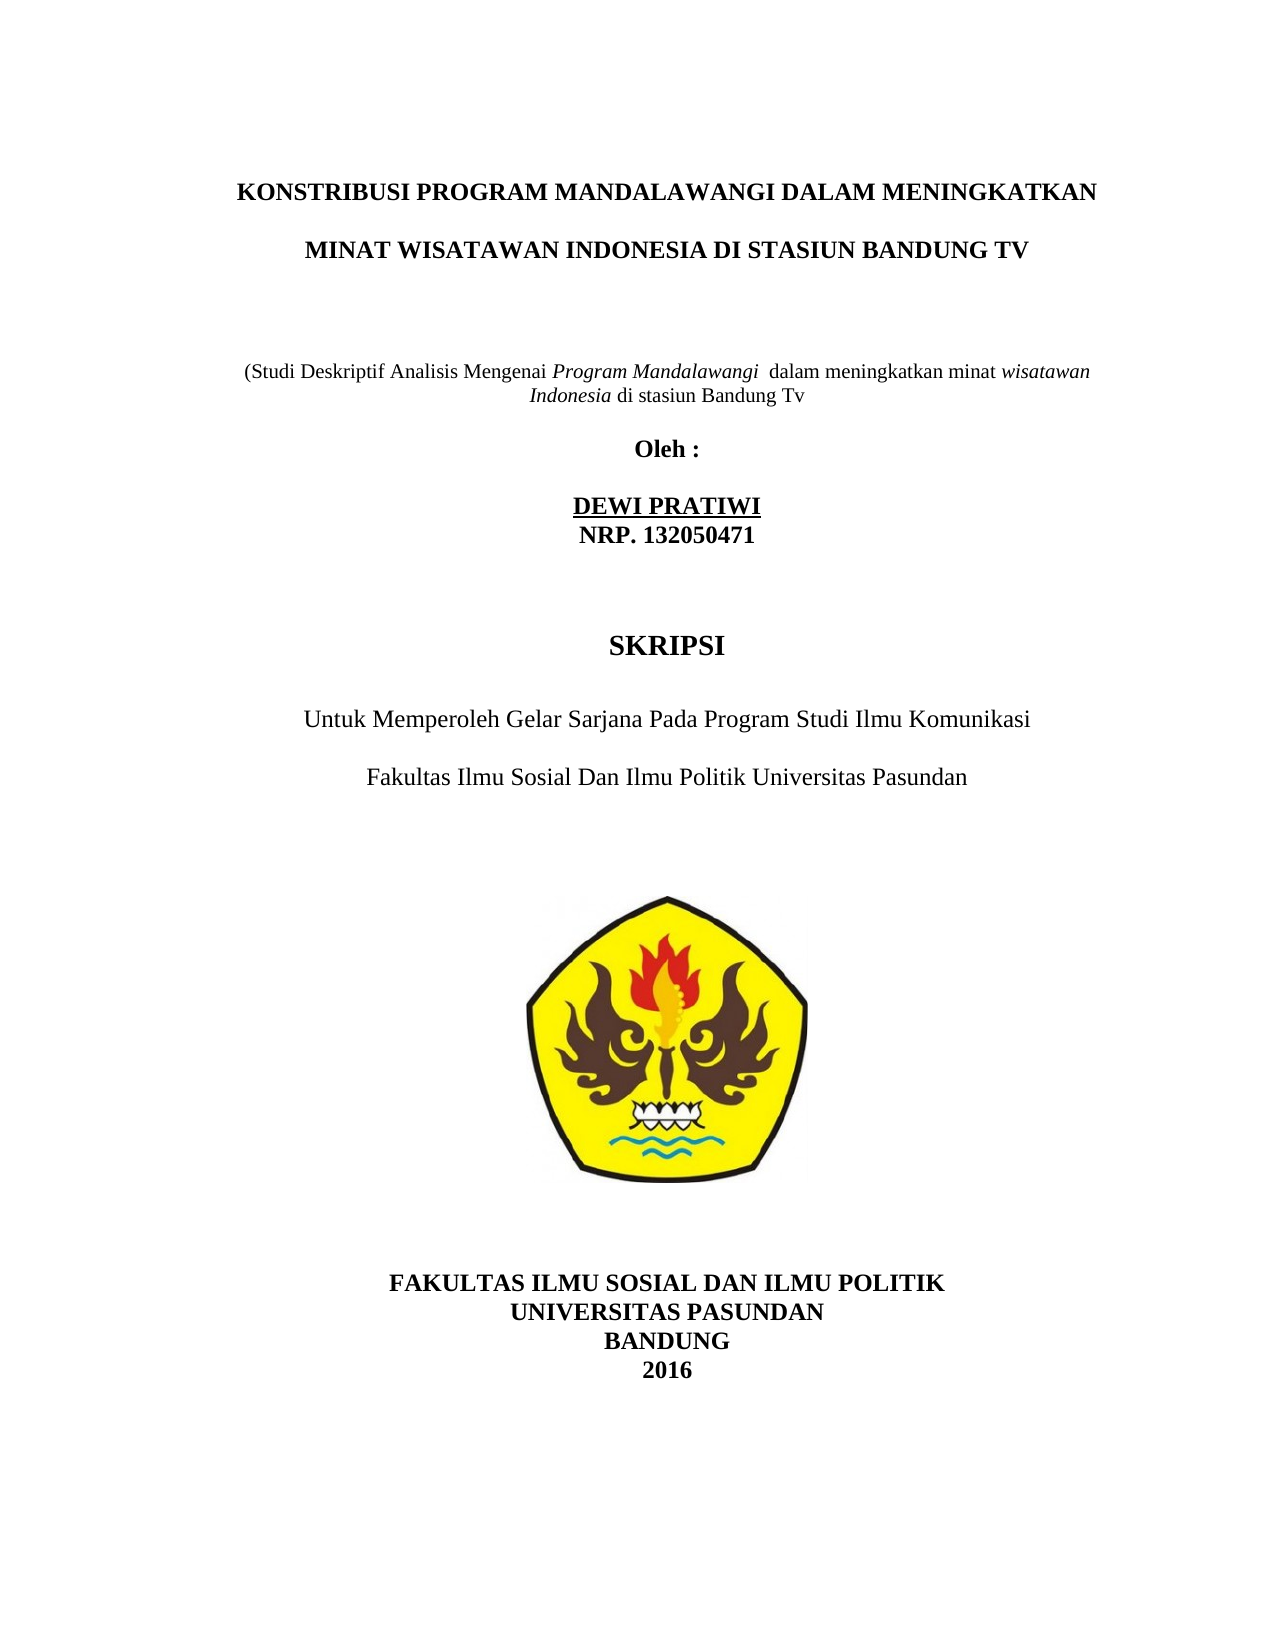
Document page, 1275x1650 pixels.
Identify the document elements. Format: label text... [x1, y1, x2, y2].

text 2016 [236, 1355, 1098, 1383]
text Fakultas Ilmu Sosial Dan Ilmu Politik Universitas Pasundan [236, 762, 1098, 791]
text DEWI PRATIWI [236, 491, 1098, 520]
picture [526, 896, 808, 1183]
text FAKULTAS ILMU SOSIAL DAN ILMU POLITIK [236, 1268, 1098, 1297]
text Untuk Memperoleh Gelar Sarjana Pada Program Studi Ilmu Komunikasi [236, 704, 1098, 733]
text SKRIPSI [236, 628, 1098, 661]
text KONSTRIBUSI PROGRAM MANDALAWANGI DALAM MENINGKATKAN MINAT WISATAWAN INDONESIA DI STASIUN BANDUNG TV [236, 177, 1098, 263]
text NRP. 132050471 [236, 520, 1098, 549]
text (Studi Deskriptif Analisis Mengenai Program Mandalawangi dalam meningkatkan minat wisatawan Indonesia di stasiun Bandung Tv [236, 359, 1098, 407]
text Oleh : [236, 434, 1098, 462]
text UNIVERSITAS PASUNDAN [236, 1297, 1098, 1326]
text BANDUNG [236, 1326, 1098, 1355]
